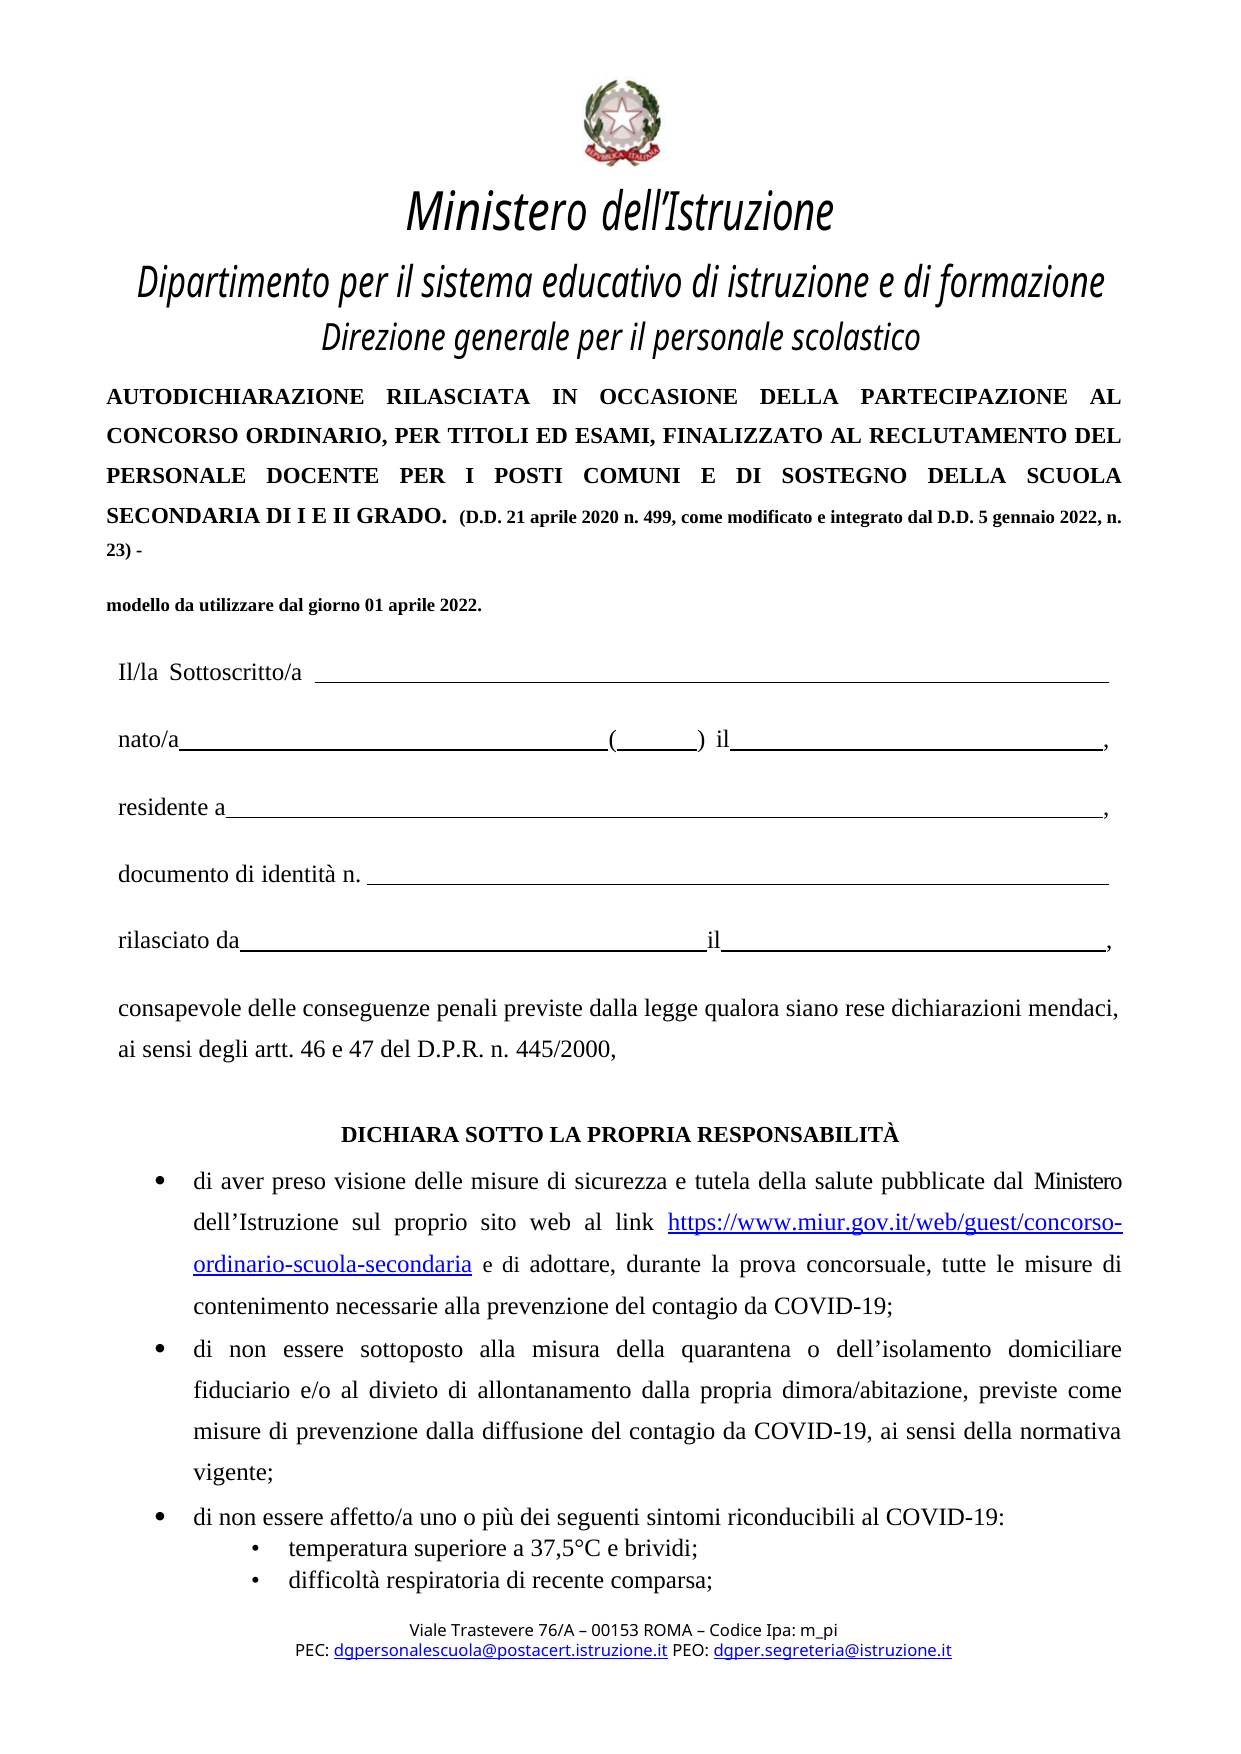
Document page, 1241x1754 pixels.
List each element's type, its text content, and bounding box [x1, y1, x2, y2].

list di aver preso visione delle misure di sicurezza e tutela della salute pubblicate dal Ministero dell’Istruzione sul proprio sito web al link https://www.miur.gov.it/web/guest/concorso-ordinario-scuola-secondaria e di adottare, durante la prova concorsuale, tutte le misure di contenimento necessarie alla prevenzione del contagio da COVID-19; [156, 1166, 1122, 1319]
text AUTODICHIARAZIONE RILASCIATA IN OCCASIONE DELLA PARTECIPAZIONE AL CONCORSO ORDINARIO, PER TITOLI ED ESAMI, FINALIZZATO AL RECLUTAMENTO DEL PERSONALE DOCENTE PER I POSTI COMUNI E DI SOSTEGNO DELLA SCUOLA SECONDARIA DI I E II GRADO. (D.D. 21 aprile 2020 n. 499, come modificato e integrato dal D.D. 5 gennaio 2022, n. 23) - [106, 383, 1123, 561]
text modello da utilizzare dal giorno 01 aprile 2022. [106, 594, 1123, 615]
list di non essere sottoposto alla misura della quarantena o dell’isolamento domiciliare fiduciario e/o al divieto di allontanamento dalla propria dimora/abitazione, previste come misure di prevenzione dalla diffusione del contagio da COVID-19, ai sensi della normativa vigente; [156, 1334, 1123, 1486]
text consapevole delle conseguenze penali previste dalla legge qualora siano rese dichiarazioni mendaci, ai sensi degli artt. 46 e 47 del D.P.R. n. 445/2000, [118, 993, 1140, 1063]
text nato/a ( ) il , residente a , documento di identità n. [118, 724, 1109, 887]
text rilasciato da il , [118, 926, 1140, 954]
text DICHIARA SOTTO LA PROPRIA RESPONSABILITÀ [339, 1121, 902, 1148]
list temperatura superiore a 37,5°C e brividi; [251, 1533, 1140, 1562]
text Il/la Sottoscritto/a [118, 657, 1140, 686]
list di non essere affetto/a uno o più dei seguenti sintomi riconducibili al COVID-19: [156, 1502, 1140, 1530]
list difficoltà respiratoria di recente comparsa; [251, 1565, 1140, 1594]
picture [581, 76, 666, 170]
